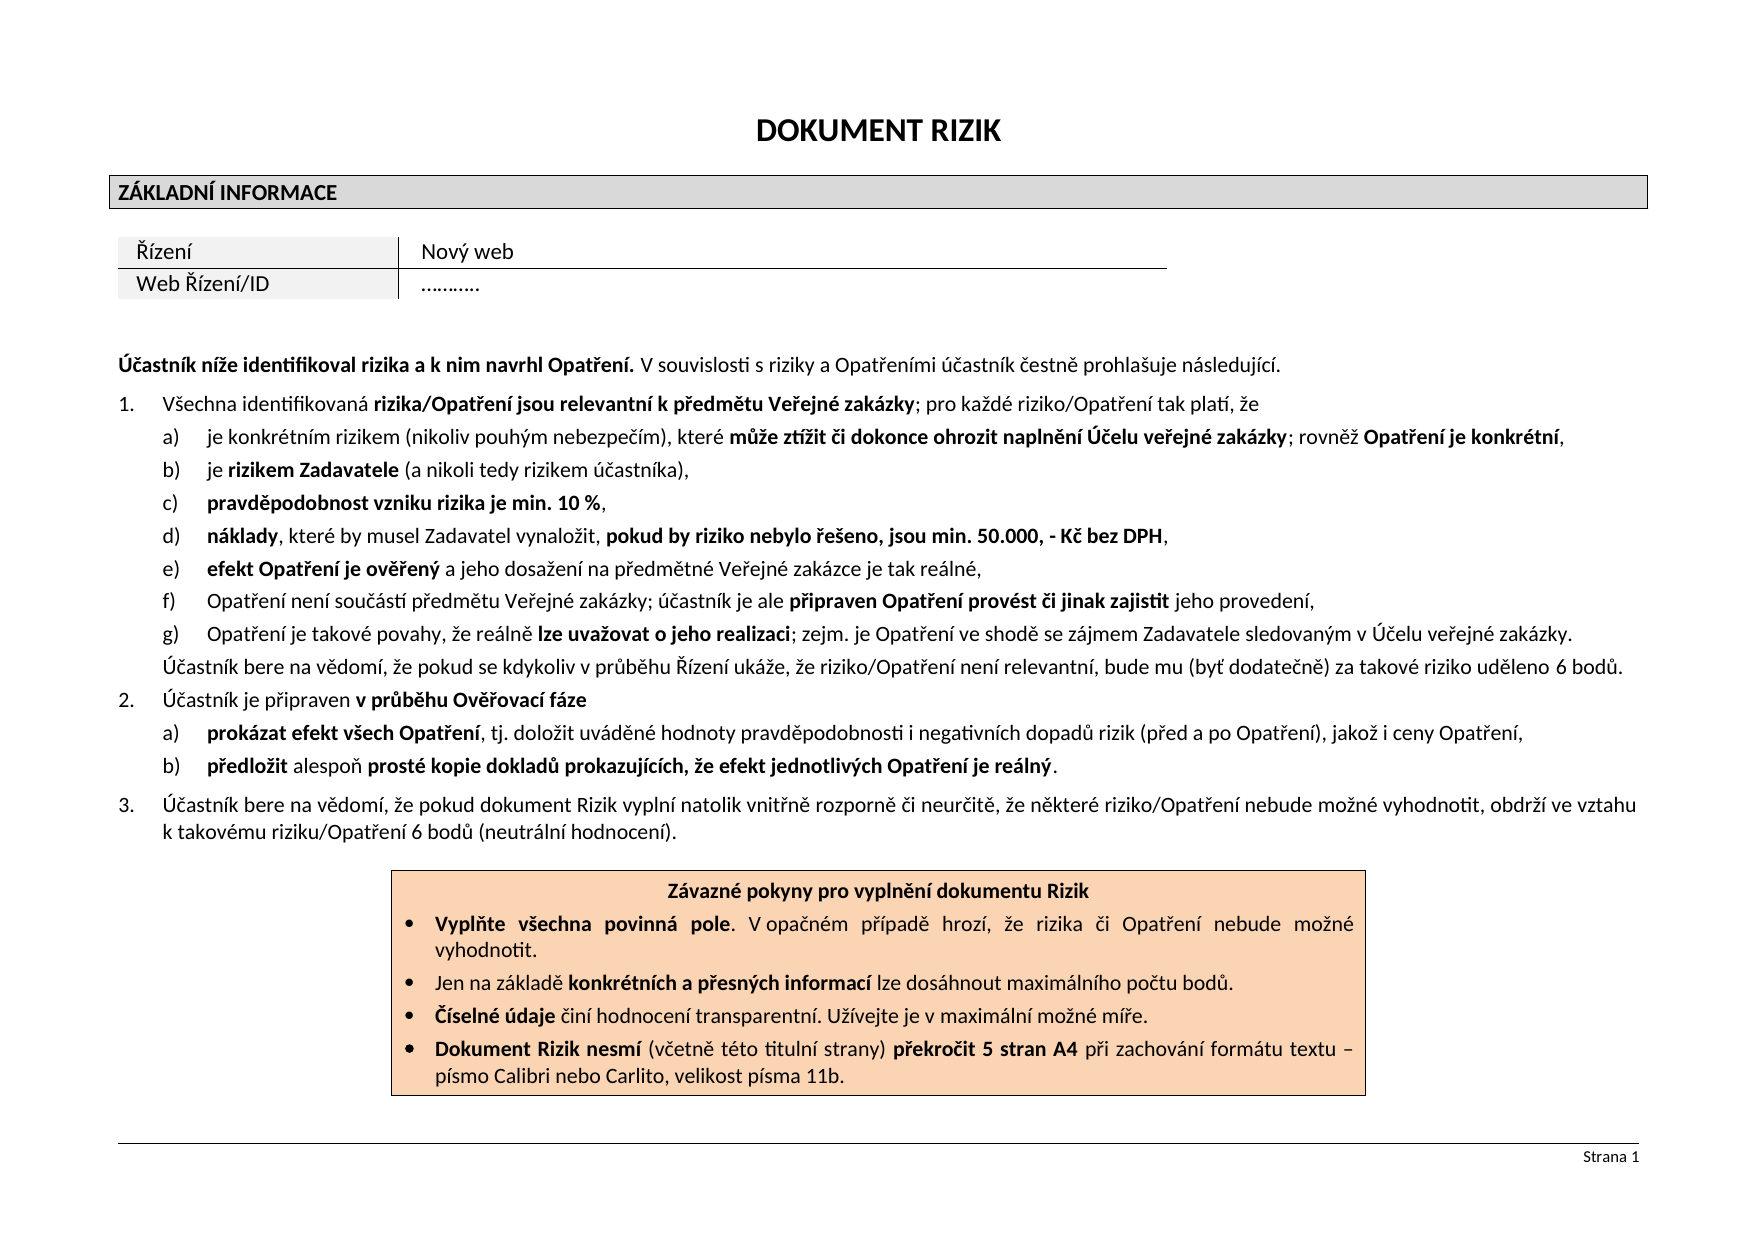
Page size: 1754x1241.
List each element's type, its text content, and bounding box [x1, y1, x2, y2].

list Opatření je takové povahy, že reálně lze uvažovat o jeho realizaci; zejm. je Opatření ve shodě se zájmem Zadavatele sledovaným v Účelu veřejné zakázky. [162, 621, 1639, 647]
table_cell Web Řízení/ID [118, 269, 398, 299]
list efekt Opatření je ověřený a jeho dosažení na předmětné Veřejné zakázce je tak reálné, [162, 555, 1639, 581]
list prokázat efekt všech Opatření, tj. doložit uváděné hodnoty pravděpodobnosti i negativních dopadů rizik (před a po Opatření), jakož i ceny Opatření, [162, 719, 1639, 746]
text Účastník níže identifikoval rizika a k nim navrhl Opatření. V souvislosti s riziky a Opatřeními účastník čestně prohlašuje následující. [118, 351, 1639, 378]
list je konkrétním rizikem (nikoliv pouhým nebezpečím), které může ztížit či dokonce ohrozit naplnění Účelu veřejné zakázky; rovněž Opatření je konkrétní, [162, 423, 1639, 450]
table_header [399, 237, 1167, 268]
list Účastník je připraven v průběhu Ověřovací fáze [118, 686, 1639, 713]
list Účastník bere na vědomí, že pokud dokument Rizik vyplní natolik vnitřně rozporně či neurčitě, že některé riziko/Opatření nebude možné vyhodnotit, obdrží ve vztahu k takovému riziku/Opatření 6 bodů (neutrální hodnocení). [118, 791, 1639, 845]
list Všechna identifikovaná rizika/Opatření jsou relevantní k předmětu Veřejné zakázky; pro každé riziko/Opatření tak platí, že [118, 390, 1639, 417]
list Opatření není součástí předmětu Veřejné zakázky; účastník je ale připraven Opatření provést či jinak zajistit jeho provedení, [162, 588, 1639, 614]
table_cell ……….. [399, 269, 1167, 299]
list je rizikem Zadavatele (a nikoli tedy rizikem účastníka), [162, 456, 1639, 483]
list pravděpodobnost vzniku rizika je min. 10 %, [162, 489, 1639, 516]
text Základní informace [110, 176, 1647, 208]
text DOKUMENT rizik [118, 109, 1639, 150]
list předložit alespoň prosté kopie dokladů prokazujících, že efekt jednotlivých Opatření je reálný. [162, 752, 1639, 779]
table_header Řízení [118, 237, 398, 268]
text Účastník bere na vědomí, že pokud se kdykoliv v průběhu Řízení ukáže, že riziko/Opatření není relevantní, bude mu (byť dodatečně) za takové riziko uděleno 6 bodů. [162, 653, 1639, 680]
table_header Závazné pokyny pro vyplnění dokumentu Rizik Vyplňte všechna povinná pole. V opačném případě hrozí, že rizika či Opatření nebude možné vyhodnotit. Jen na základě konkrétních a přesných informací lze dosáhnout maximálního počtu bodů. Číselné údaje činí hodnocení transparentní. Užívejte je v maximální možné míře. Dokument Rizik nesmí (včetně této titulní strany) překročit 5 stran A4 při zachování formátu textu – písmo Calibri nebo Carlito, velikost písma 11b. [392, 871, 1365, 1095]
list náklady, které by musel Zadavatel vynaložit, pokud by riziko nebylo řešeno, jsou min. 50.000, - Kč bez DPH, [162, 522, 1639, 548]
